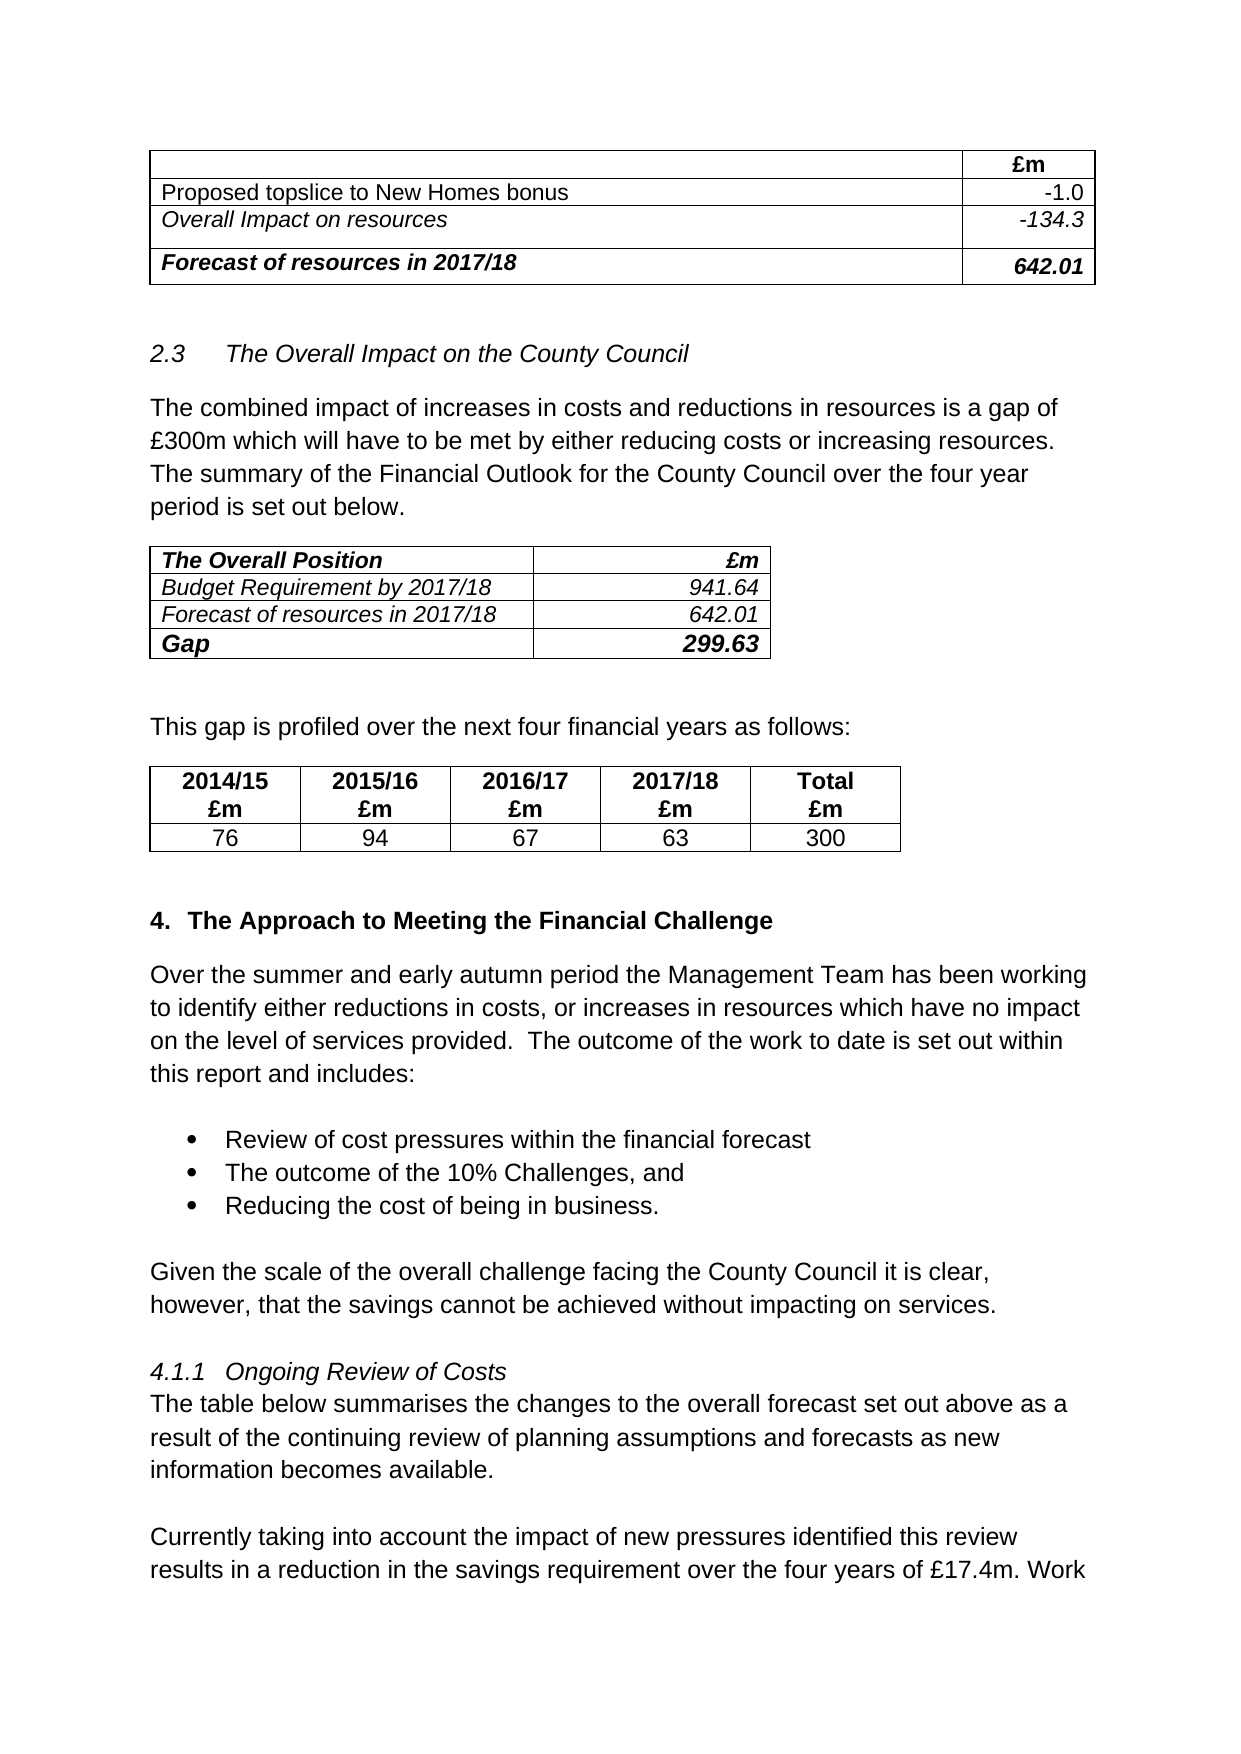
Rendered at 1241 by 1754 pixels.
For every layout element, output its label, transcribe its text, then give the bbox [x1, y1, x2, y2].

table_header [151, 151, 962, 177]
table_cell Overall Impact on resources [151, 206, 962, 248]
table_cell 63 [601, 824, 750, 851]
table_header 2016/17 £m [451, 767, 600, 822]
list Reducing the cost of being in business. [187, 1191, 1090, 1220]
table_header Total £m [751, 767, 900, 822]
table_cell Forecast of resources in 2017/18 [151, 601, 533, 628]
text The combined impact of increases in costs and reductions in resources is a gap of £300m which will have to be met by either reducing costs or increasing resources. The summary of the Financial Outlook for the County Council over the four year period is set out below. [150, 393, 1090, 520]
text Given the scale of the overall challenge facing the County Council it is clear, however, that the savings cannot be achieved without impacting on services. [150, 1257, 1090, 1319]
table_header 2015/16 £m [301, 767, 450, 822]
table_header 2014/15 £m [151, 767, 300, 822]
text This gap is profiled over the next four financial years as follows: [150, 712, 1090, 741]
list Review of cost pressures within the financial forecast [187, 1125, 1090, 1154]
text The table below summarises the changes to the overall forecast set out above as a result of the continuing review of planning assumptions and forecasts as new information becomes available. [150, 1389, 1090, 1484]
table_cell 300 [751, 824, 900, 851]
table_cell Gap [151, 629, 533, 657]
table_cell 76 [151, 824, 300, 851]
table_cell 642.01 [963, 249, 1094, 284]
table_cell 941.64 [534, 574, 770, 600]
list Ongoing Review of Costs [150, 1356, 1090, 1385]
table_header 2017/18 £m [601, 767, 750, 822]
table_cell 67 [451, 824, 600, 851]
text 2.3 The Overall Impact on the County Council [150, 339, 1090, 367]
table_cell 94 [301, 824, 450, 851]
table_cell -134.3 [963, 206, 1094, 248]
table_header £m [534, 547, 770, 573]
table_cell Budget Requirement by 2017/18 [151, 574, 533, 600]
table_header £m [963, 151, 1094, 177]
table_header The Overall Position [151, 547, 533, 573]
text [150, 1522, 1090, 1583]
table_cell Forecast of resources in 2017/18 [151, 249, 962, 284]
table_cell -1.0 [963, 179, 1094, 205]
table_cell Proposed topslice to New Homes bonus [151, 179, 962, 205]
table_cell 642.01 [534, 601, 770, 628]
list The outcome of the 10% Challenges, and [187, 1158, 1090, 1187]
list The Approach to Meeting the Financial Challenge [150, 906, 1090, 935]
text Over the summer and early autumn period the Management Team has been working to identify either reductions in costs, or increases in resources which have no impact on the level of services provided. The outcome of the work to date is set out within this report and includes: [150, 960, 1090, 1088]
table_cell 299.63 [534, 629, 770, 657]
